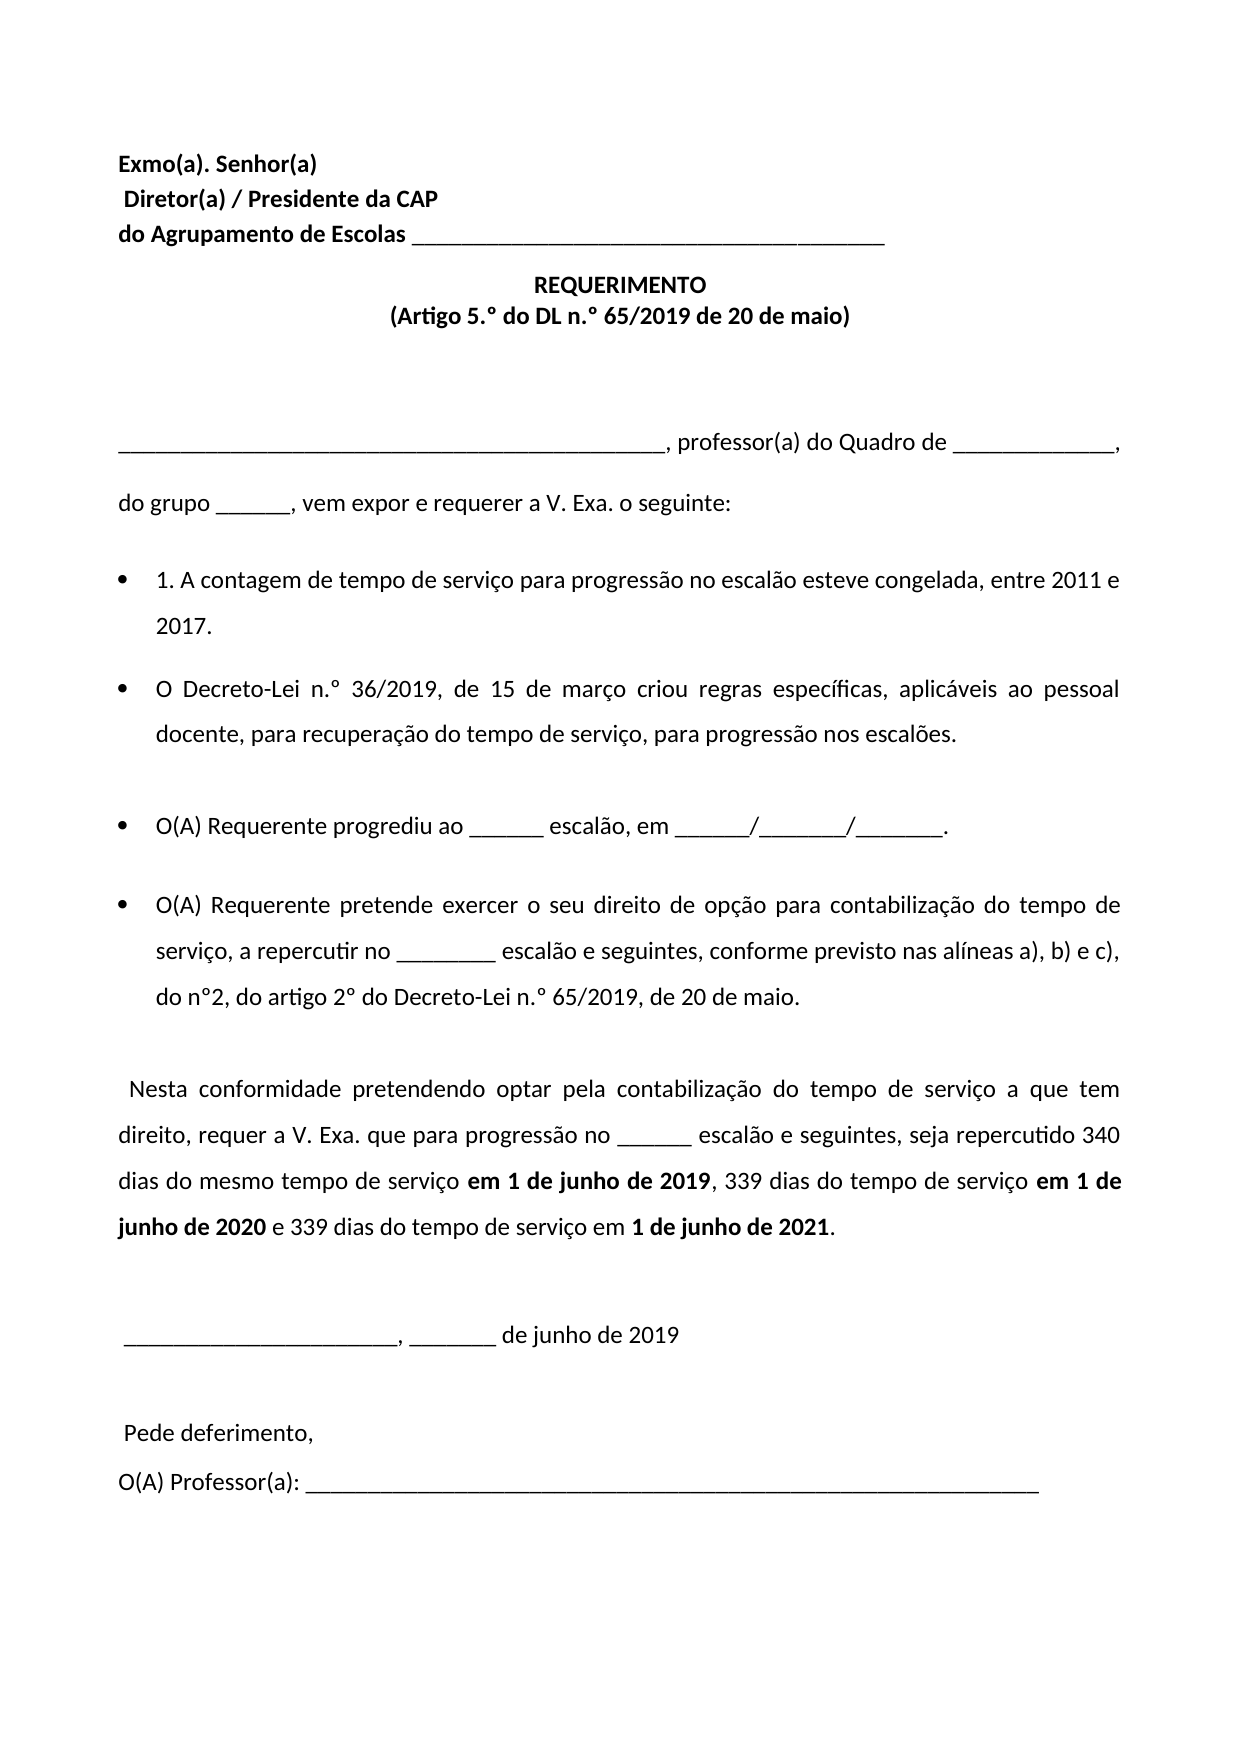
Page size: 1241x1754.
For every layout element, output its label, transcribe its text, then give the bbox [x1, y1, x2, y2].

text Nesta conformidade pretendendo optar pela contabilização do tempo de serviço a que tem direito, requer a V. Exa. que para progressão no ______ escalão e seguintes, seja repercutido 340 dias do mesmo tempo de serviço em 1 de junho de 2019, 339 dias do tempo de serviço em 1 de junho de 2020 e 339 dias do tempo de serviço em 1 de junho de 2021. [118, 1073, 1122, 1241]
list O(A) Requerente progrediu ao ______ escalão, em ______/_______/_______. [118, 811, 1122, 841]
list O(A) Requerente pretende exercer o seu direito de opção para contabilização do tempo de serviço, a repercutir no ________ escalão e seguintes, conforme previsto nas alíneas a), b) e c), do nº2, do artigo 2º do Decreto-Lei n.º 65/2019, de 20 de maio. [118, 889, 1122, 1011]
text do Agrupamento de Escolas ______________________________________ [118, 218, 1122, 248]
list 1. A contagem de tempo de serviço para progressão no escalão esteve congelada, entre 2011 e 2017. [118, 564, 1122, 641]
text Diretor(a) / Presidente da CAP [118, 183, 1122, 213]
text O(A) Professor(a): ___________________________________________________________ [118, 1466, 1122, 1497]
text (Artigo 5.º do DL n.º 65/2019 de 20 de maio) [118, 300, 1122, 330]
text REQUERIMENTO [118, 269, 1122, 300]
text ____________________________________________, professor(a) do Quadro de _____________, do grupo ______, vem expor e requerer a V. Exa. o seguinte: [118, 426, 1122, 517]
list O Decreto-Lei n.º 36/2019, de 15 de março criou regras específicas, aplicáveis ao pessoal docente, para recuperação do tempo de serviço, para progressão nos escalões. [118, 673, 1122, 749]
text ______________________, _______ de junho de 2019 [118, 1319, 1122, 1350]
text Exmo(a). Senhor(a) [118, 148, 1122, 178]
text Pede deferimento, [118, 1417, 1122, 1448]
